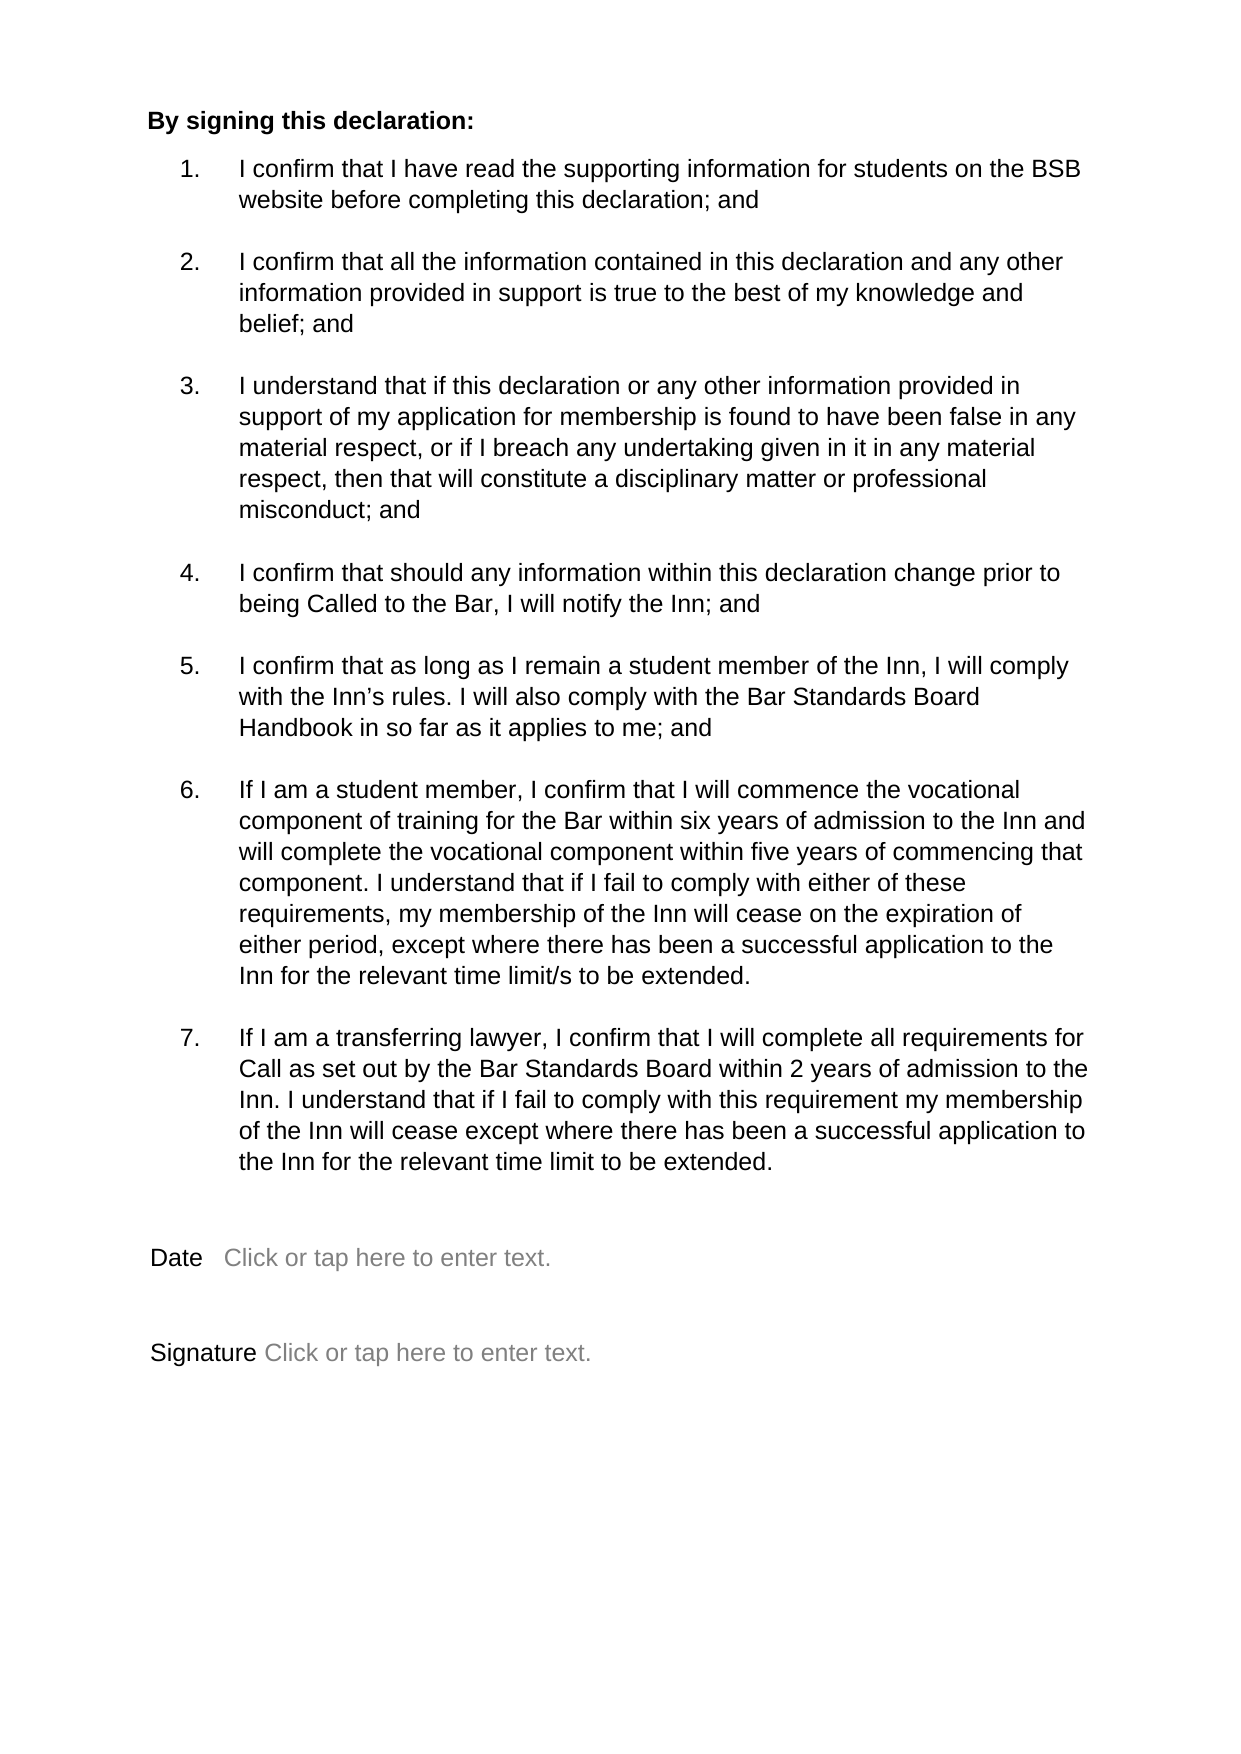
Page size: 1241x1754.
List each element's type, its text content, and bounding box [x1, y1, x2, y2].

list I confirm that should any information within this declaration change prior to being Called to the Bar, I will notify the Inn; and [179, 558, 1090, 617]
list I confirm that as long as I remain a student member of the Inn, I will comply with the Inn’s rules. I will also comply with the Bar Standards Board Handbook in so far as it applies to me; and [179, 651, 1090, 742]
text By signing this declaration: [147, 106, 1090, 135]
list I confirm that all the information contained in this declaration and any other information provided in support is true to the best of my knowledge and belief; and [179, 247, 1090, 338]
list If I am a student member, I confirm that I will commence the vocational component of training for the Bar within six years of admission to the Inn and will complete the vocational component within five years of commencing that component. I understand that if I fail to comply with either of these requirements, my membership of the Inn will cease on the expiration of either period, except where there has been a successful application to the Inn for the relevant time limit/s to be extended. [179, 775, 1090, 990]
list I understand that if this declaration or any other information provided in support of my application for membership is found to have been false in any material respect, or if I breach any undertaking given in it in any material respect, then that will constitute a disciplinary matter or professional misconduct; and [179, 371, 1090, 524]
list I confirm that I have read the supporting information for students on the BSB website before completing this declaration; and [179, 154, 1090, 214]
list If I am a transferring lawyer, I confirm that I will complete all requirements for Call as set out by the Bar Standards Board within 2 years of admission to the Inn. I understand that if I fail to comply with this requirement my membership of the Inn will cease except where there has been a successful application to the Inn for the relevant time limit to be extended. [179, 1023, 1090, 1176]
subtitle Signature [76, 1338, 1141, 1367]
text Date [150, 1243, 1090, 1272]
